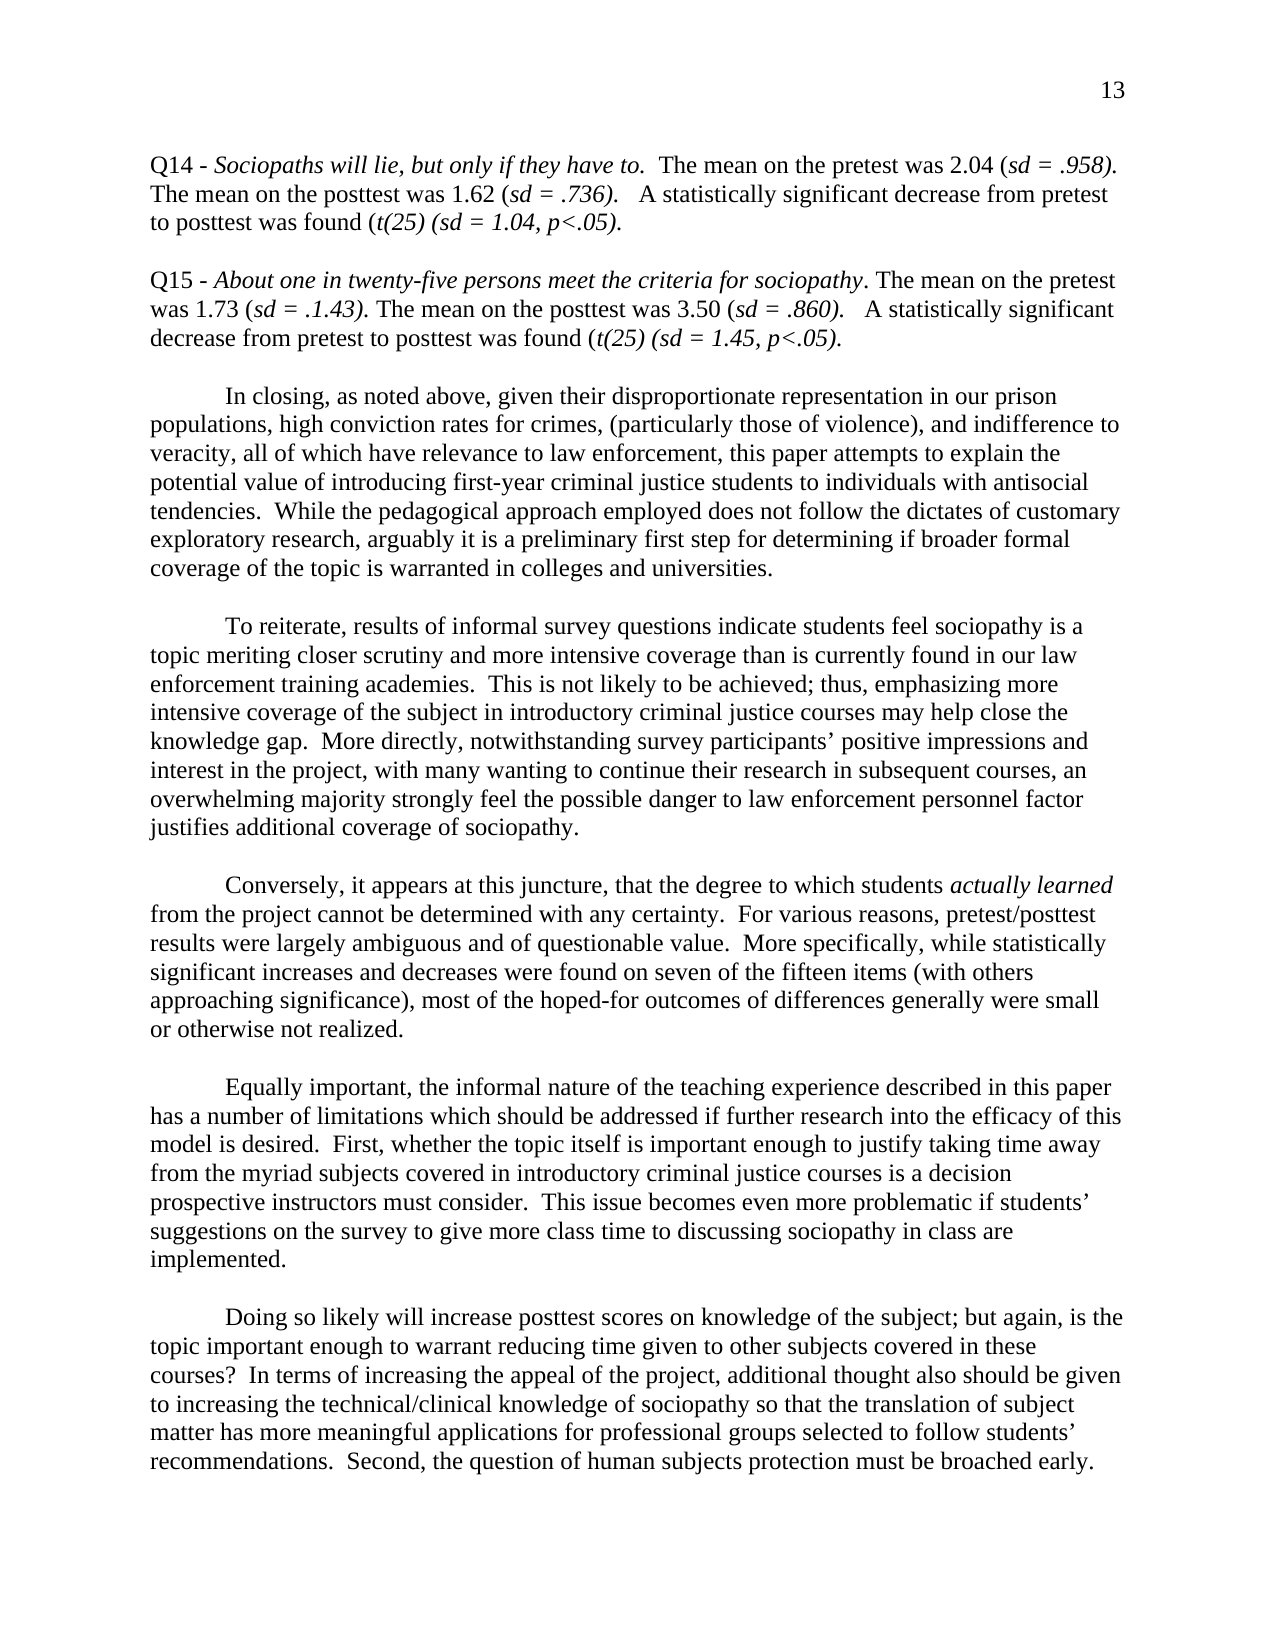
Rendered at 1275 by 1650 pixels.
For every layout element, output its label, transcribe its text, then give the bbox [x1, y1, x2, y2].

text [150, 1302, 1125, 1475]
text To reiterate, results of informal survey questions indicate students feel sociopathy is a topic meriting closer scrutiny and more intensive coverage than is currently found in our law enforcement training academies. This is not likely to be achieved; thus, emphasizing more intensive coverage of the subject in introductory criminal justice courses may help close the knowledge gap. More directly, notwithstanding survey participants’ positive impressions and interest in the project, with many wanting to continue their research in subsequent courses, an overwhelming majority strongly feel the possible danger to law enforcement personnel factor justifies additional coverage of sociopathy. [150, 611, 1125, 841]
text Q14 - Sociopaths will lie, but only if they have to. The mean on the pretest was 2.04 (sd = .958). The mean on the posttest was 1.62 (sd = .736). A statistically significant decrease from pretest to posttest was found (t(25) (sd = 1.04, p<.05). [150, 150, 1125, 236]
text In closing, as noted above, given their disproportionate representation in our prison populations, high conviction rates for crimes, (particularly those of violence), and indifference to veracity, all of which have relevance to law enforcement, this paper attempts to explain the potential value of introducing first-year criminal justice students to individuals with antisocial tendencies. While the pedagogical approach employed does not follow the dictates of customary exploratory research, arguably it is a preliminary first step for determining if broader formal coverage of the topic is warranted in colleges and universities. [150, 381, 1125, 582]
text Conversely, it appears at this juncture, that the degree to which students actually learned from the project cannot be determined with any certainty. For various reasons, pretest/posttest results were largely ambiguous and of questionable value. More specifically, while statistically significant increases and decreases were found on seven of the fifteen items (with others approaching significance), most of the hoped-for outcomes of differences generally were small or otherwise not realized. [150, 870, 1125, 1043]
text Equally important, the informal nature of the teaching experience described in this paper has a number of limitations which should be addressed if further research into the efficacy of this model is desired. First, whether the topic itself is important enough to justify taking time away from the myriad subjects covered in introductory criminal justice courses is a decision prospective instructors must consider. This issue becomes even more problematic if students’ suggestions on the survey to give more class time to discussing sociopathy in class are implemented. [150, 1072, 1125, 1273]
text Q15 - About one in twenty-five persons meet the criteria for sociopathy. The mean on the pretest was 1.73 (sd = .1.43). The mean on the posttest was 3.50 (sd = .860). A statistically significant decrease from pretest to posttest was found (t(25) (sd = 1.45, p<.05). [150, 265, 1125, 352]
